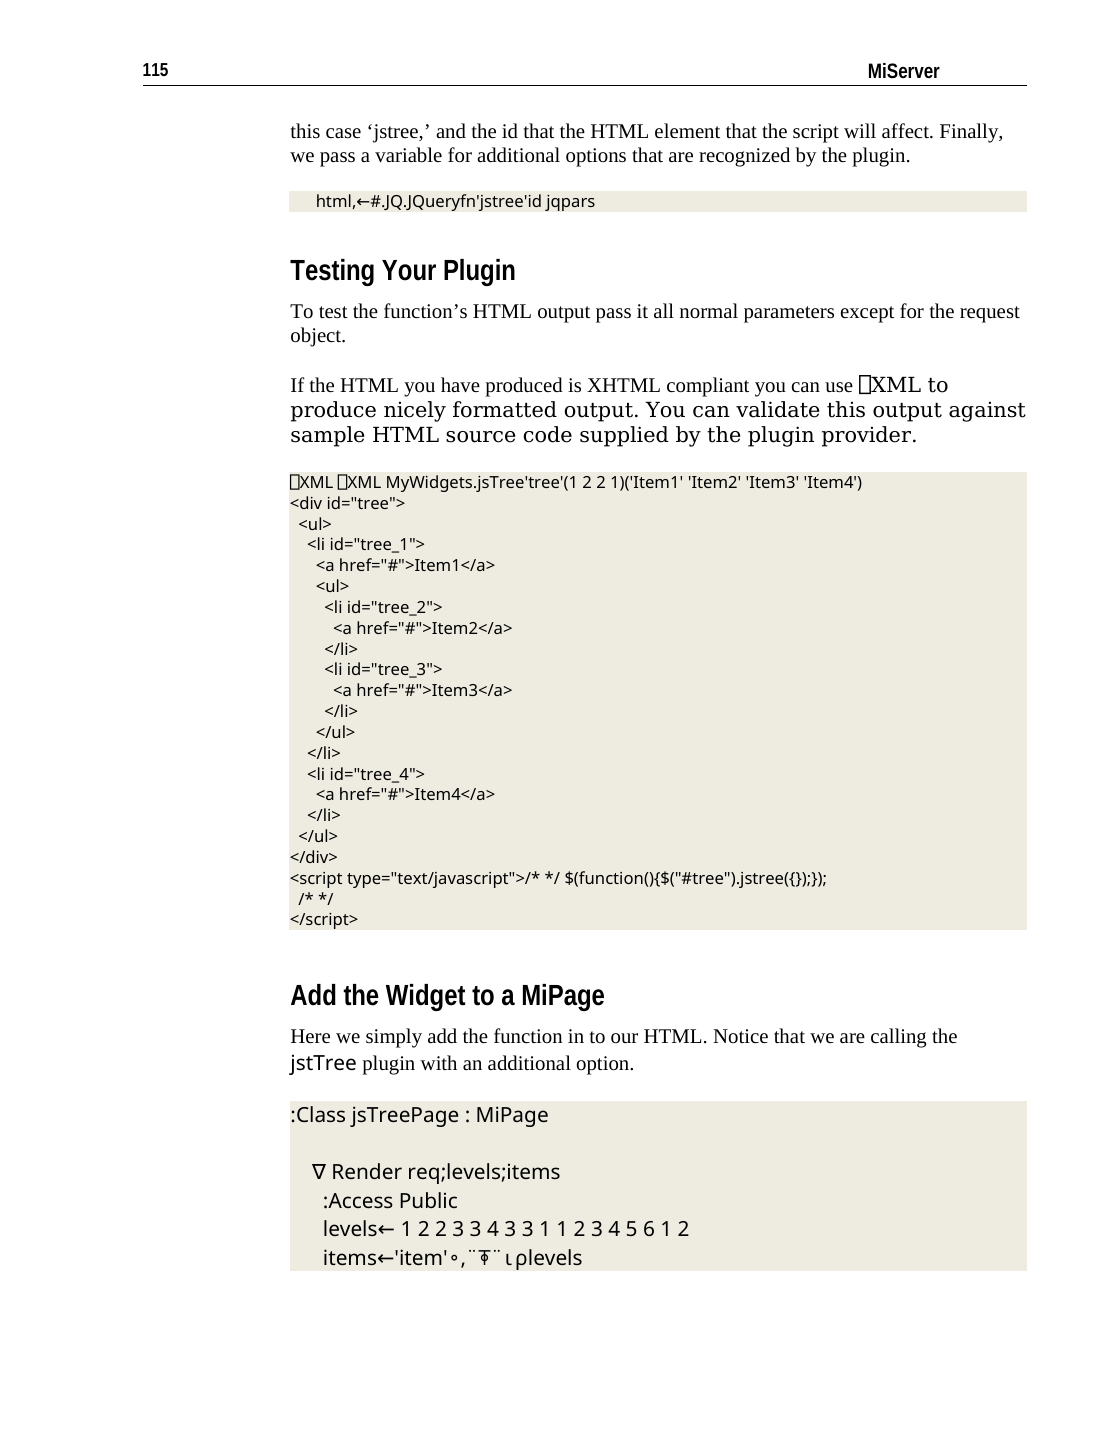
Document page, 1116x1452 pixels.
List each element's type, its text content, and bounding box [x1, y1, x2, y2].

text <a href="#">Item4</a> [289, 784, 1027, 805]
text </ul> [289, 722, 1027, 742]
text html,←#.JQ.JQueryfn'jstree'id jqpars [289, 191, 1027, 212]
text ∇ Render req;levels;items [290, 1157, 1027, 1186]
text </li> [289, 701, 1027, 722]
text <li id="tree_2"> [289, 597, 1027, 617]
text <li id="tree_1"> [289, 534, 1027, 555]
text </li> [289, 638, 1027, 659]
text </script> [289, 909, 1027, 930]
text ⎕XML ⎕XML MyWidgets.jsTree'tree'(1 2 2 1)('Item1' 'Item2' 'Item3' 'Item4') [289, 472, 1027, 492]
text <a href="#">Item3</a> [289, 680, 1027, 701]
text <a href="#">Item1</a> [289, 555, 1027, 576]
text </li> [289, 805, 1027, 826]
text :Class jsTreePage : MiPage [290, 1101, 1027, 1129]
text </ul> [289, 826, 1027, 847]
text If the HTML you have produced is XHTML compliant you can use ⎕XML to produce nicely formatted output. You can validate this output against sample HTML source code supplied by the plugin provider. [290, 371, 1027, 447]
text </li> [289, 742, 1027, 763]
text <script type="text/javascript">/* */ $(function(){$("#tree").jstree({});}); [289, 867, 1027, 888]
text <a href="#">Item2</a> [289, 617, 1027, 638]
text items←'item'∘,¨⍕¨⍳⍴levels [290, 1243, 1027, 1271]
text :Access Public [290, 1186, 1027, 1214]
subtitle Testing Your Plugin [290, 253, 1027, 287]
text <ul> [289, 513, 1027, 534]
text /* */ [289, 888, 1027, 909]
text Here we simply add the function in to our HTML. Notice that we are calling the jstTree plugin with an additional option. [290, 1024, 1027, 1076]
text <li id="tree_3"> [289, 659, 1027, 680]
text levels← 1 2 2 3 3 4 3 3 1 1 2 3 4 5 6 1 2 [290, 1214, 1027, 1243]
subtitle Add the Widget to a MiPage [290, 978, 1027, 1011]
text <div id="tree"> [289, 492, 1027, 513]
text </div> [289, 847, 1027, 867]
text <ul> [289, 576, 1027, 597]
text <li id="tree_4"> [289, 763, 1027, 784]
text To test the function’s HTML output pass it all normal parameters except for the request object. [290, 299, 1027, 347]
